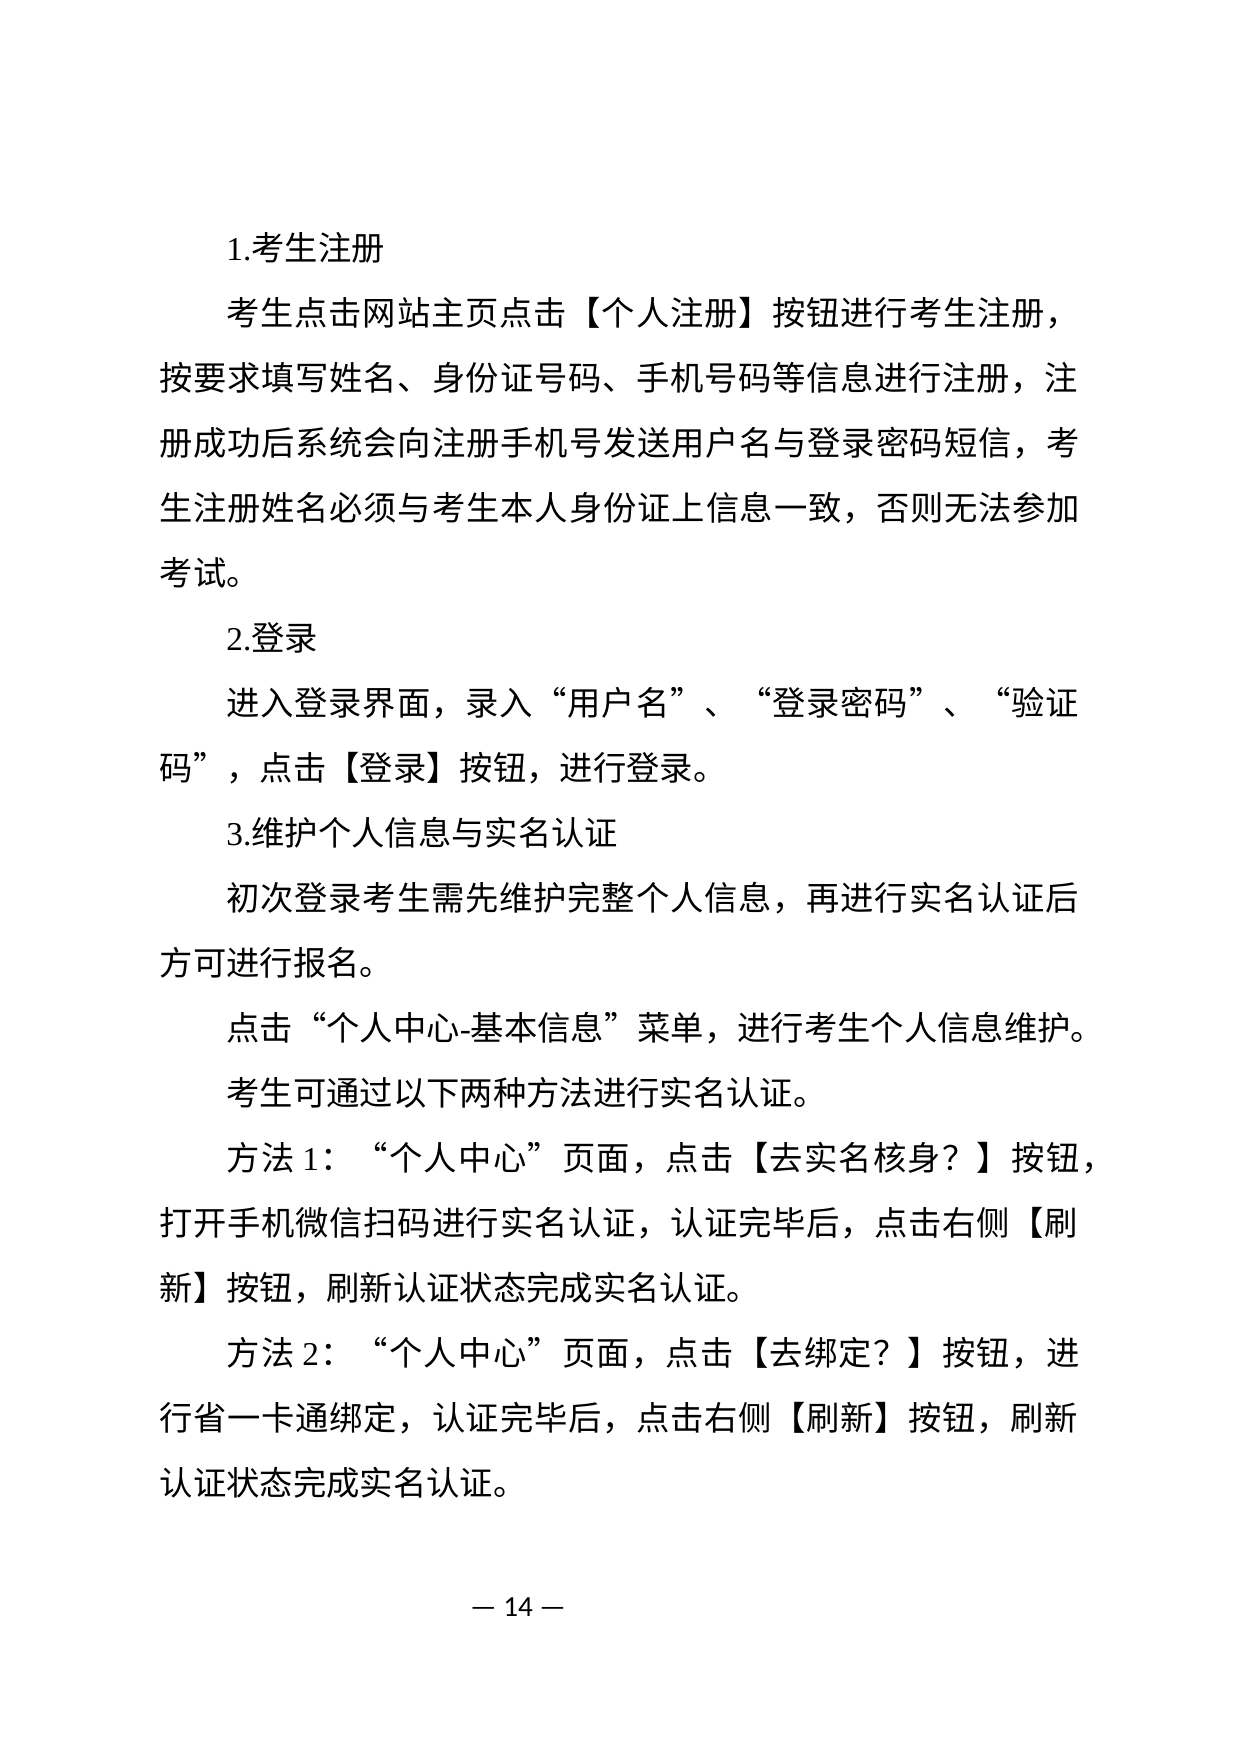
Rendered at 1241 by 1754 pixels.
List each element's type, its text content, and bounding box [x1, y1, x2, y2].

text 点击“个人中心-基本信息”菜单，进行考生个人信息维护。 [159, 994, 1081, 1059]
text 1.考生注册 [159, 214, 1081, 279]
text 进入登录界面，录入“用户名”、“登录密码”、“验证码”，点击【登录】按钮，进行登录。 [159, 669, 1081, 799]
text 2.登录 [159, 604, 1081, 669]
text 方法1：“个人中心”页面，点击【去实名核身？】按钮，打开手机微信扫码进行实名认证，认证完毕后，点击右侧【刷新】按钮，刷新认证状态完成实名认证。 [159, 1124, 1081, 1319]
text 方法2：“个人中心”页面，点击【去绑定？】按钮，进行省一卡通绑定，认证完毕后，点击右侧【刷新】按钮，刷新认证状态完成实名认证。 [159, 1319, 1081, 1514]
text 初次登录考生需先维护完整个人信息，再进行实名认证后方可进行报名。 [159, 864, 1081, 994]
text 3.维护个人信息与实名认证 [159, 799, 1081, 864]
text 考生可通过以下两种方法进行实名认证。 [159, 1059, 1081, 1124]
text 考生点击网站主页点击【个人注册】按钮进行考生注册，按要求填写姓名、身份证号码、手机号码等信息进行注册，注册成功后系统会向注册手机号发送用户名与登录密码短信，考生注册姓名必须与考生本人身份证上信息一致，否则无法参加考试。 [159, 279, 1081, 604]
